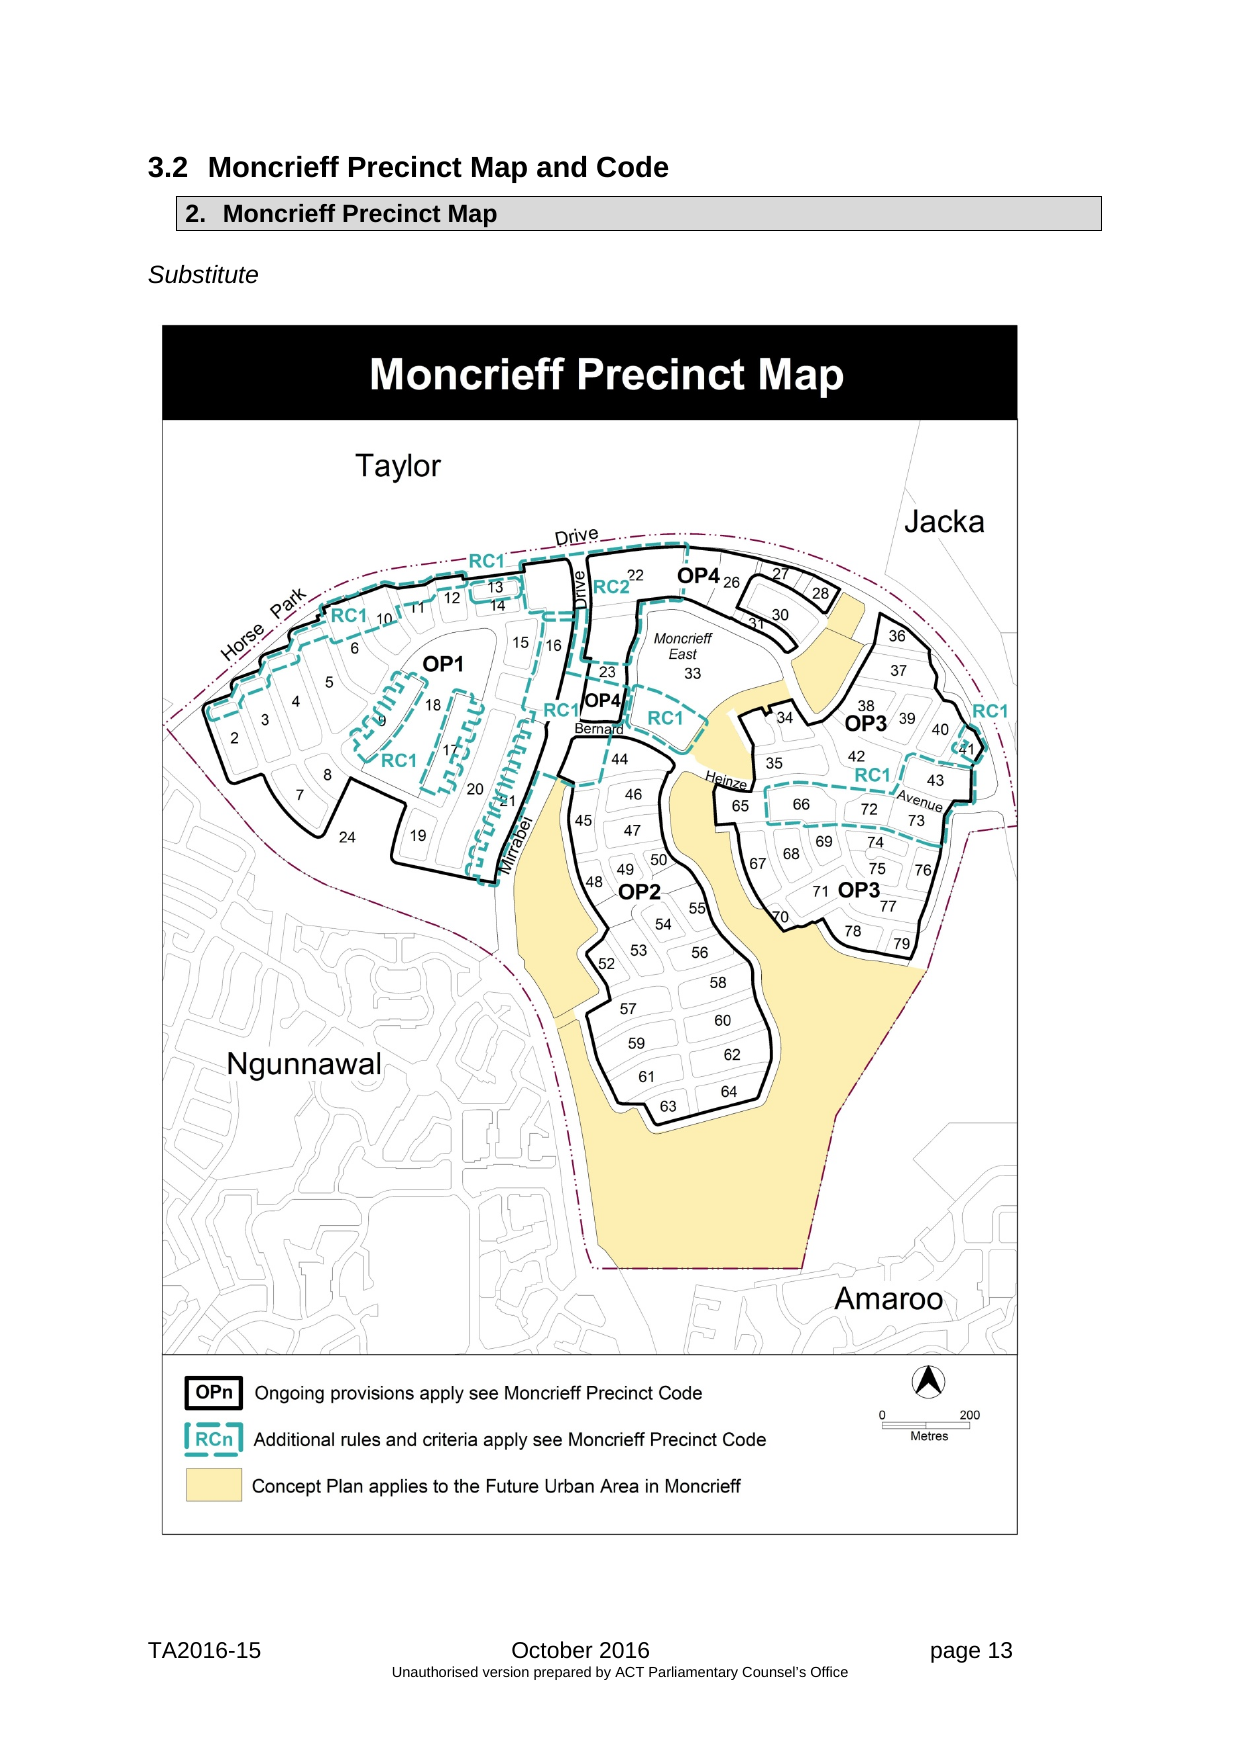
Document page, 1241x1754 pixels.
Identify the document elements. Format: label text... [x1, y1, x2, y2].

subtitle Moncrieff Precinct Map and Code [148, 150, 1092, 183]
picture [147, 317, 1022, 1543]
subtitle Moncrieff Precinct Map [177, 197, 1101, 230]
text Substitute [148, 260, 1092, 288]
